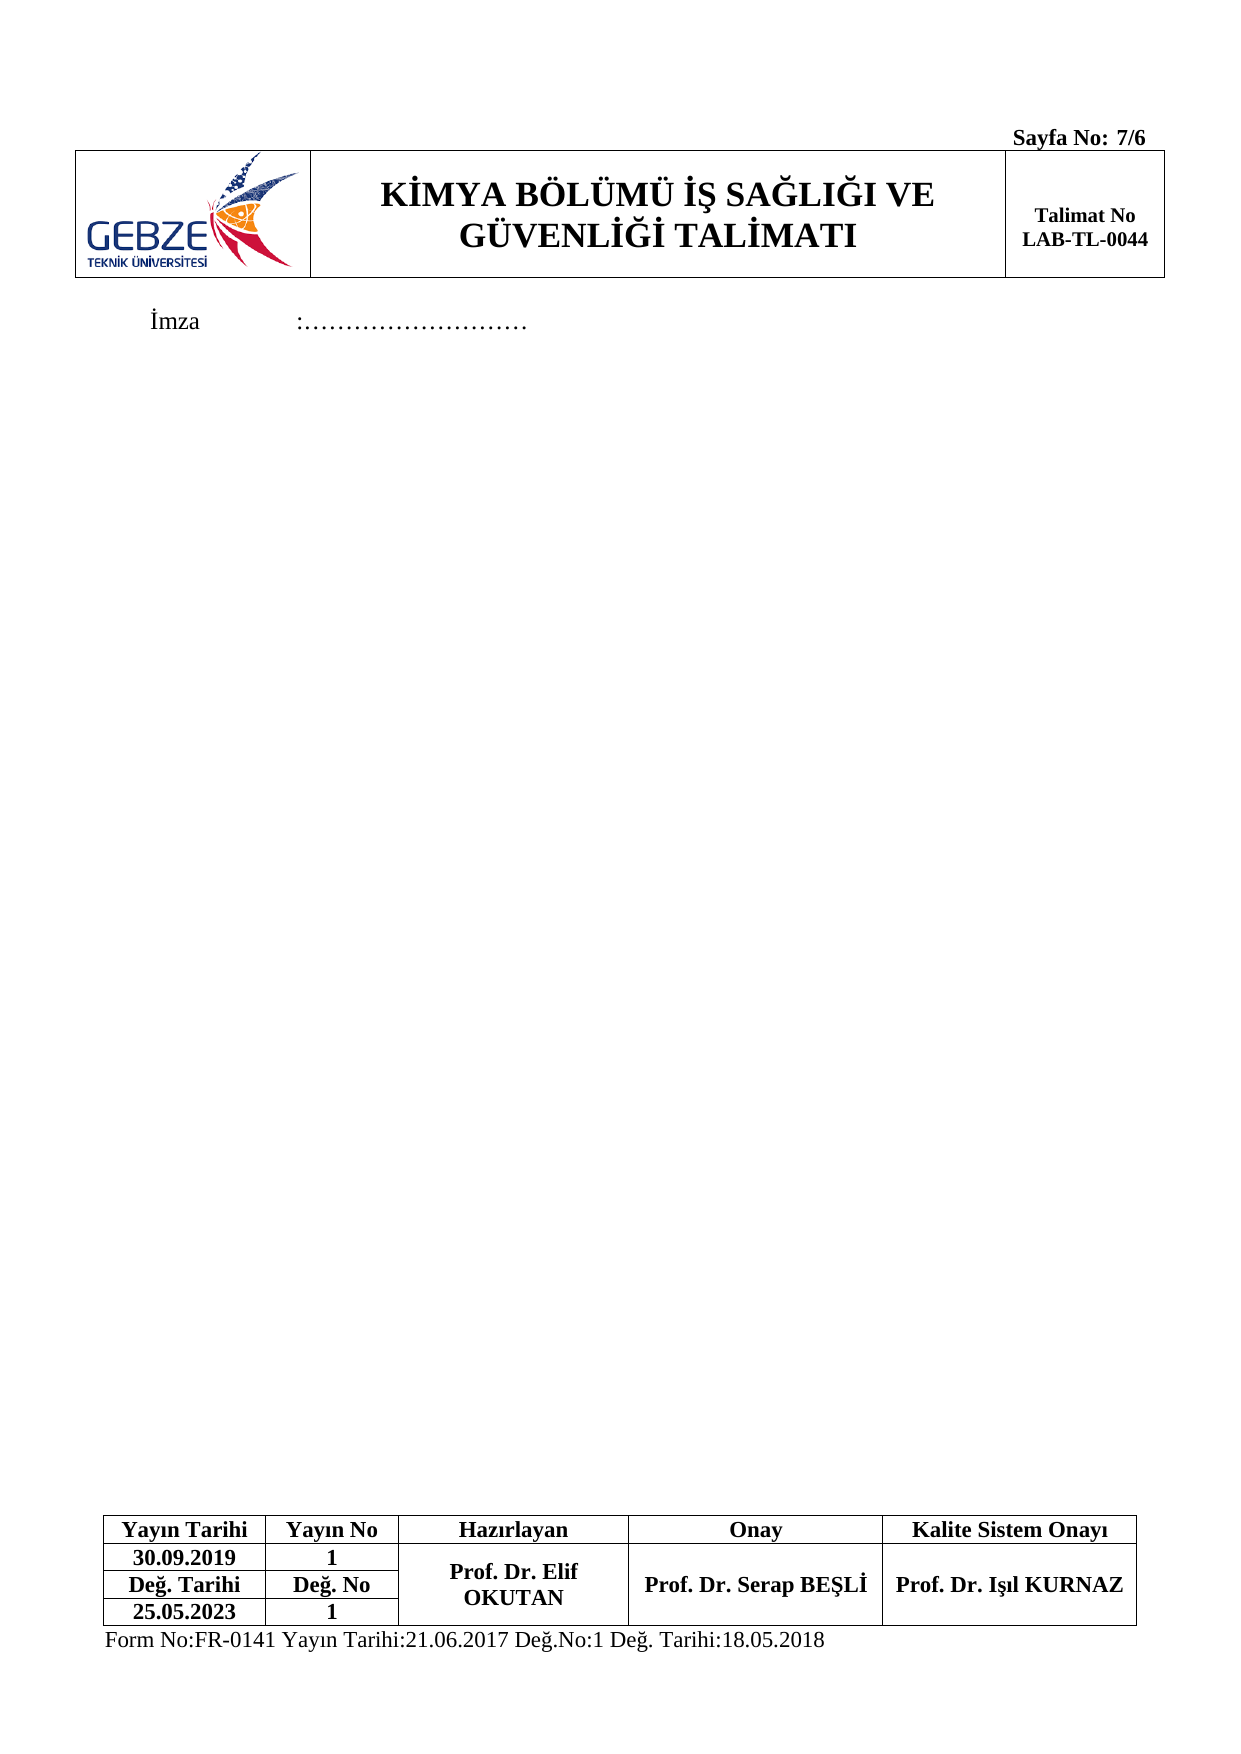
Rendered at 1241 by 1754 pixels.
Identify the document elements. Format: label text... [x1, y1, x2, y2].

picture [87, 151, 299, 267]
text İmza :……………………… [75, 306, 1165, 334]
